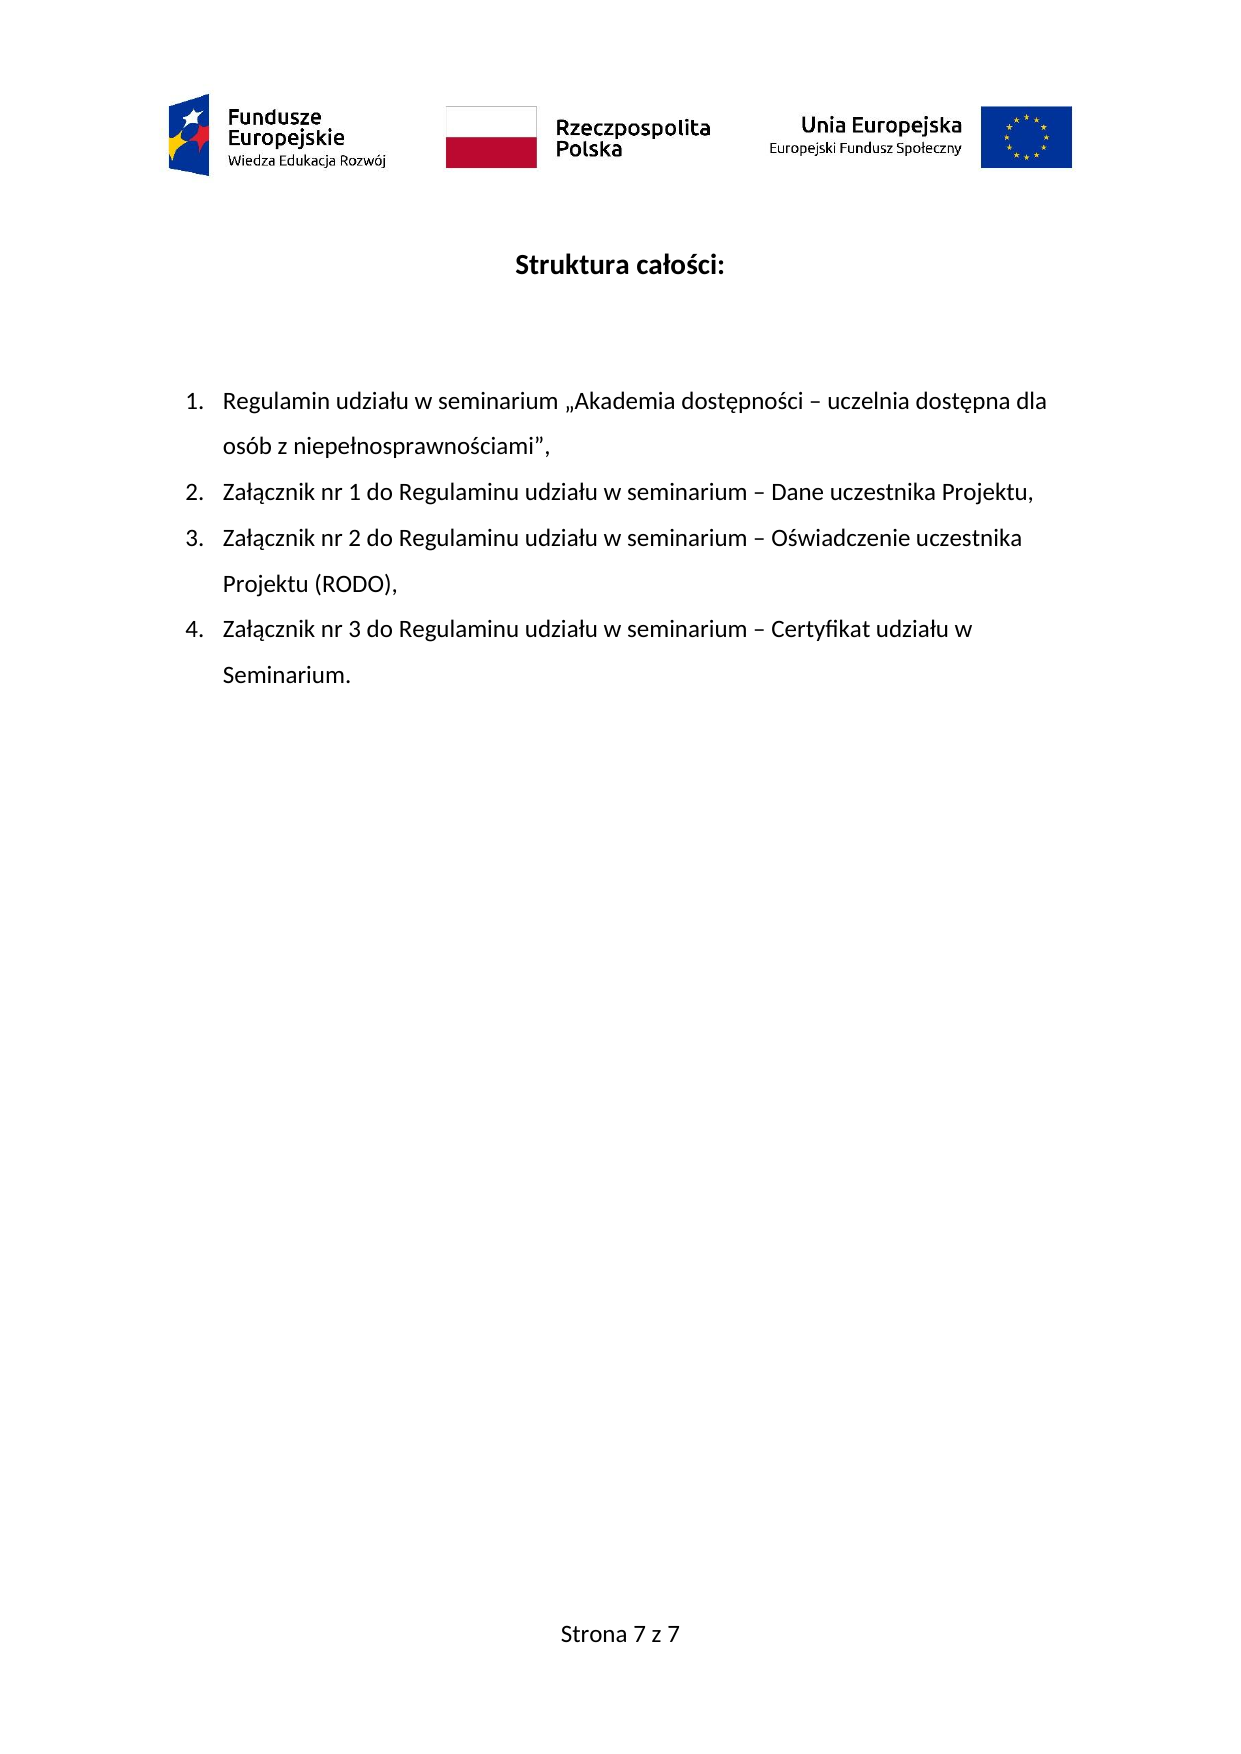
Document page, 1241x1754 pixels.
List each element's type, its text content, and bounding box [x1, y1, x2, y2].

subtitle Struktura całości: [148, 246, 1092, 281]
list Regulamin udziału w seminarium „Akademia dostępności – uczelnia dostępna dla osób z niepełnosprawnościami”, [185, 385, 1092, 461]
list Załącznik nr 1 do Regulaminu udziału w seminarium – Dane uczestnika Projektu, [185, 476, 1092, 507]
picture [148, 73, 1092, 196]
list Załącznik nr 2 do Regulaminu udziału w seminarium – Oświadczenie uczestnika Projektu (RODO), [185, 522, 1092, 598]
list Załącznik nr 3 do Regulaminu udziału w seminarium – Certyfikat udziału w Seminarium. [185, 613, 1092, 690]
